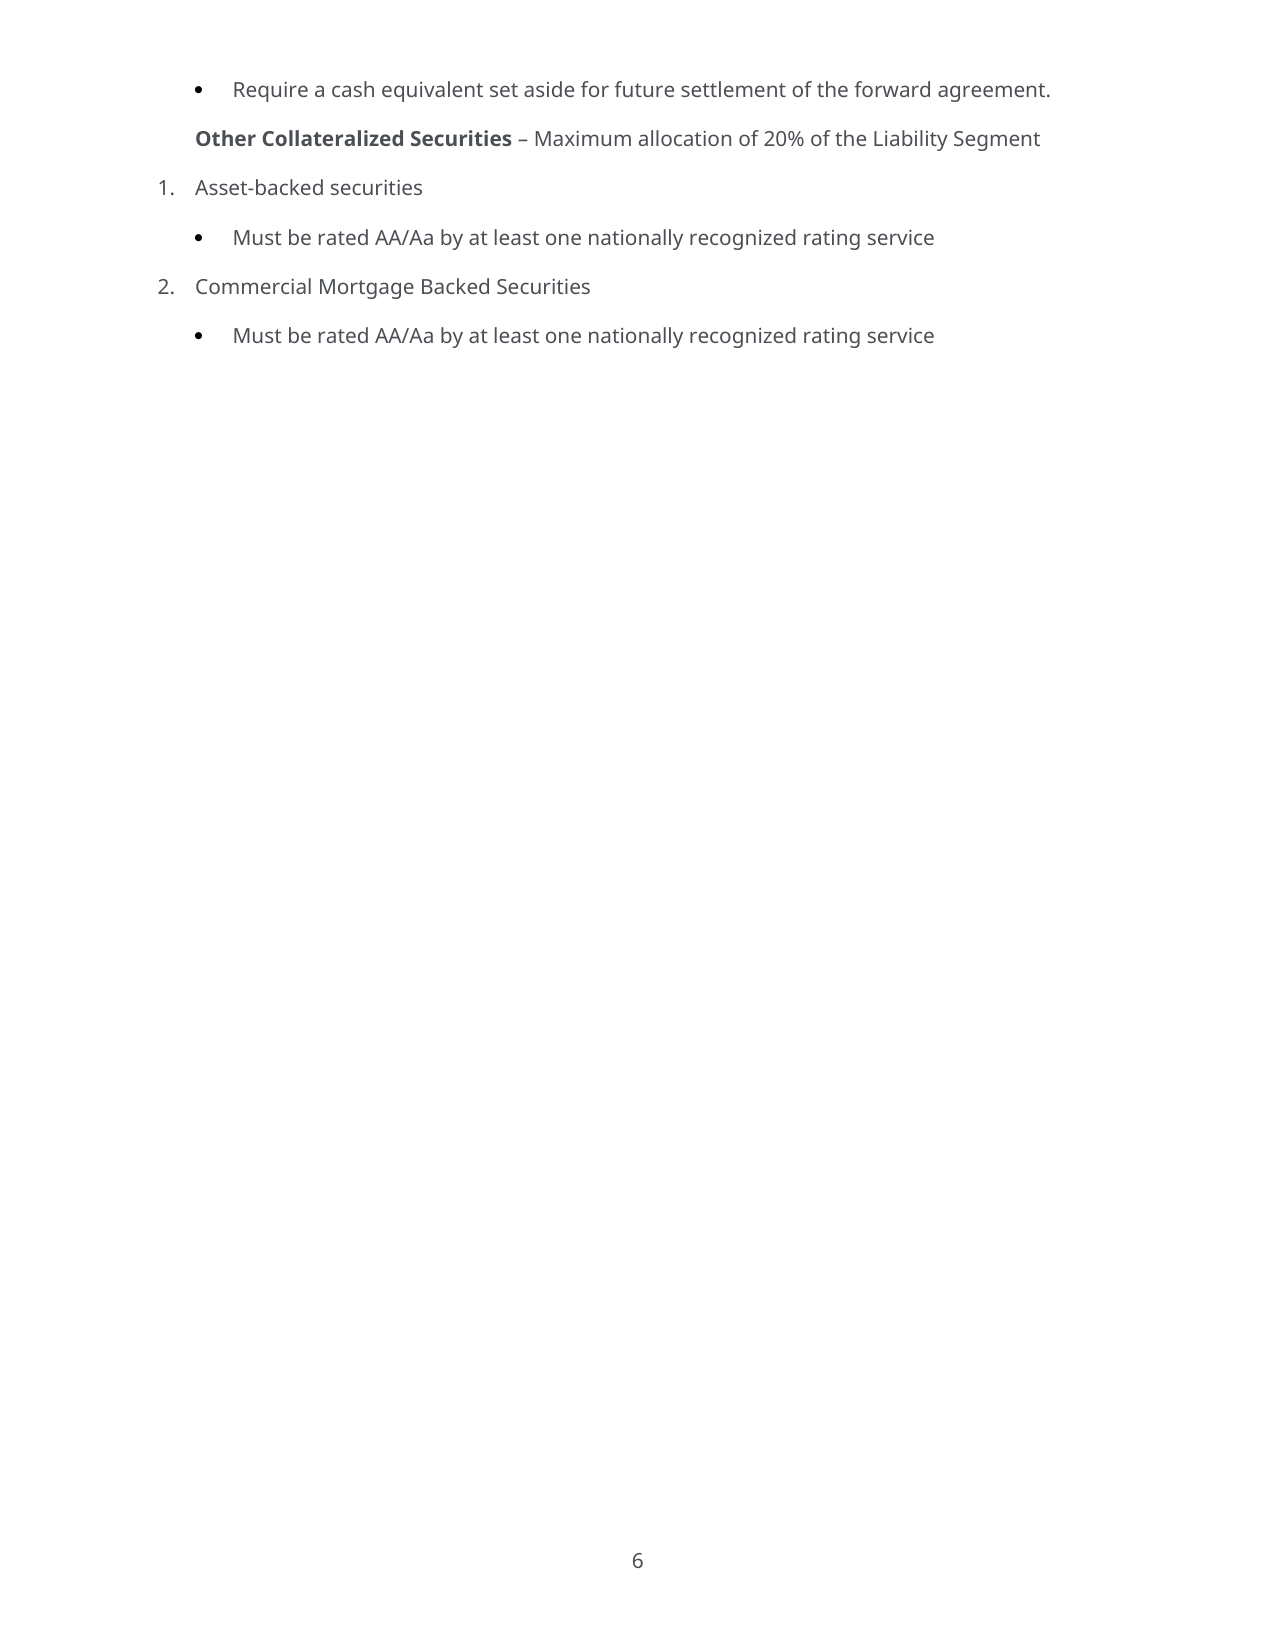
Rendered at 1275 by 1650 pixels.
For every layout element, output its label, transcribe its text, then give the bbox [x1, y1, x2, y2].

list Asset-backed securities [157, 173, 1155, 202]
list Other Collateralized Securities – Maximum allocation of 20% of the Liability Segment [120, 124, 1155, 153]
list Must be rated AA/Aa by at least one nationally recognized rating service [195, 223, 1155, 251]
list Require a cash equivalent set aside for future settlement of the forward agreement. [195, 75, 1155, 103]
list Commercial Mortgage Backed Securities [157, 272, 1155, 301]
list Must be rated AA/Aa by at least one nationally recognized rating service [195, 321, 1155, 350]
